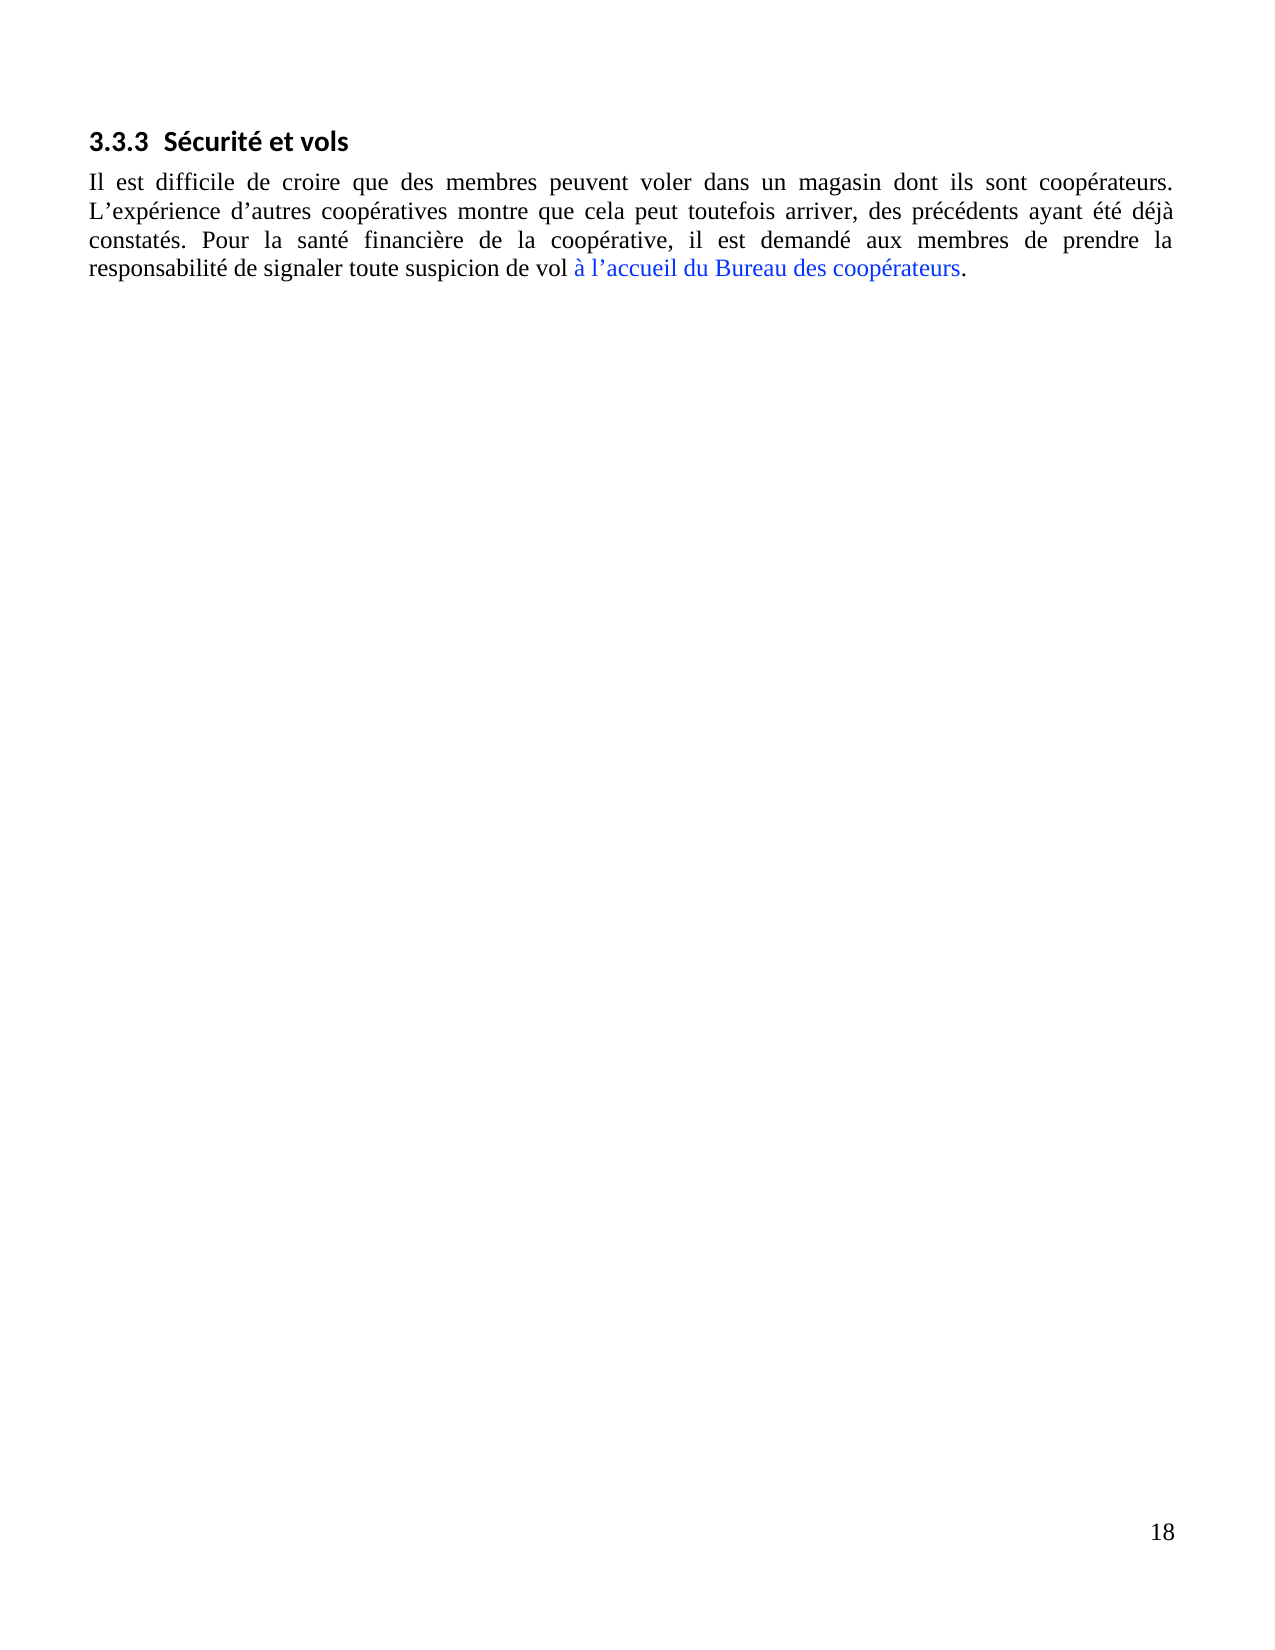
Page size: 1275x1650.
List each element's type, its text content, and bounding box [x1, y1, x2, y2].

subtitle Sécurité et vols [89, 123, 1174, 159]
text Il est difficile de croire que des membres peuvent voler dans un magasin dont ils sont coopérateurs. L’expérience d’autres coopératives montre que cela peut toutefois arriver, des précédents ayant été déjà constatés. Pour la santé financière de la coopérative, il est demandé aux membres de prendre la responsabilité de signaler toute suspicion de vol à l’accueil du Bureau des coopérateurs. [89, 167, 1174, 282]
